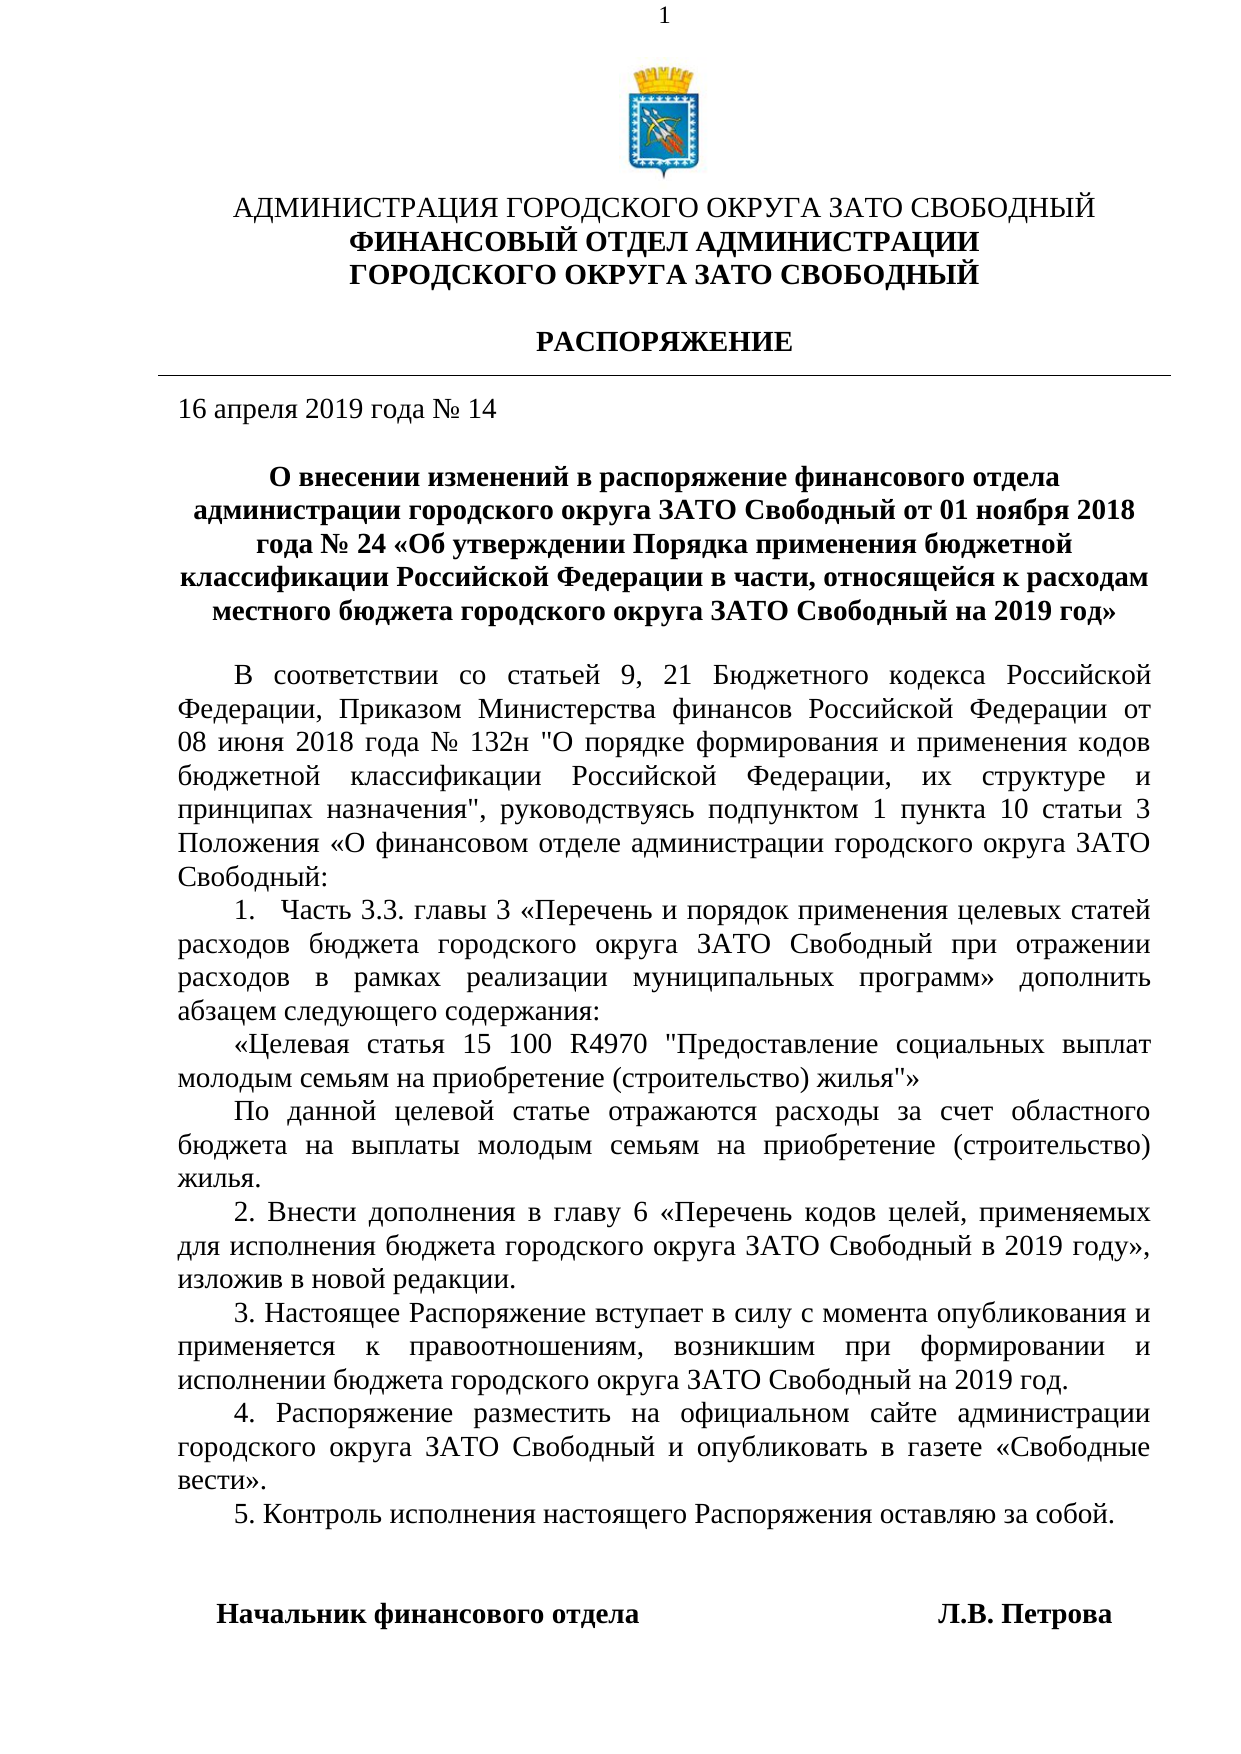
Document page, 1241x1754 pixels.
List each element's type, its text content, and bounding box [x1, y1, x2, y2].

text 16 апреля 2019 года № 14 [177, 392, 1152, 425]
list 4. Распоряжение разместить на официальном сайте администрации городского округа ЗАТО Свободный и опубликовать в газете «Свободные вести». [177, 1395, 1152, 1496]
list По данной целевой статье отражаются расходы за счет областного бюджета на выплаты молодым семьям на приобретение (строительство) жилья. [177, 1093, 1152, 1194]
text АДМИНИСТРАЦИЯ ГОРОДСКОГО ОКРУГА ЗАТО СВОБОДНЫЙ [177, 190, 1152, 224]
text ГОРОДСКОГО ОКРУГА ЗАТО СВОБОДНЫЙ [177, 257, 1152, 291]
text В соответствии со статьей 9, 21 Бюджетного кодекса Российской Федерации, Приказом Министерства финансов Российской Федерации от 08 июня 2018 года № 132н "О порядке формирования и применения кодов бюджетной классификации Российской Федерации, их структуре и принципах назначения", руководствуясь подпунктом 1 пункта 10 статьи 3 Положения «О финансовом отделе администрации городского округа ЗАТО Свободный: [177, 657, 1152, 892]
picture [619, 57, 710, 191]
text РАСПОРЯЖЕНИЕ [177, 324, 1152, 358]
list 5. Контроль исполнения настоящего Распоряжения оставляю за собой. [177, 1496, 1152, 1529]
text «Целевая статья 15 100 R4970 "Предоставление социальных выплат молодым семьям на приобретение (строительство) жилья"» [177, 1026, 1152, 1093]
list 2. Внести дополнения в главу 6 «Перечень кодов целей, применяемых для исполнения бюджета городского округа ЗАТО Свободный в 2019 году», изложив в новой редакции. [177, 1194, 1152, 1295]
title О внесении изменений в распоряжение финансового отдела администрации городского округа ЗАТО Свободный от 01 ноября 2018 года № 24 «Об утверждении Порядка применения бюджетной классификации Российской Федерации в части, относящейся к расходам местного бюджета городского округа ЗАТО Свободный на 2019 год» [177, 459, 1152, 626]
text Начальник финансового отдела Л.В. Петрова [177, 1597, 1152, 1630]
text ФИНАНСОВЫЙ ОТДЕЛ АДМИНИСТРАЦИИ [177, 224, 1152, 257]
list Часть 3.3. главы 3 «Перечень и порядок применения целевых статей расходов бюджета городского округа ЗАТО Свободный при отражении расходов в рамках реализации муниципальных программ» дополнить абзацем следующего содержания: [177, 892, 1152, 1026]
list 3. Настоящее Распоряжение вступает в силу с момента опубликования и применяется к правоотношениям, возникшим при формировании и исполнении бюджета городского округа ЗАТО Свободный на 2019 год. [177, 1295, 1152, 1395]
